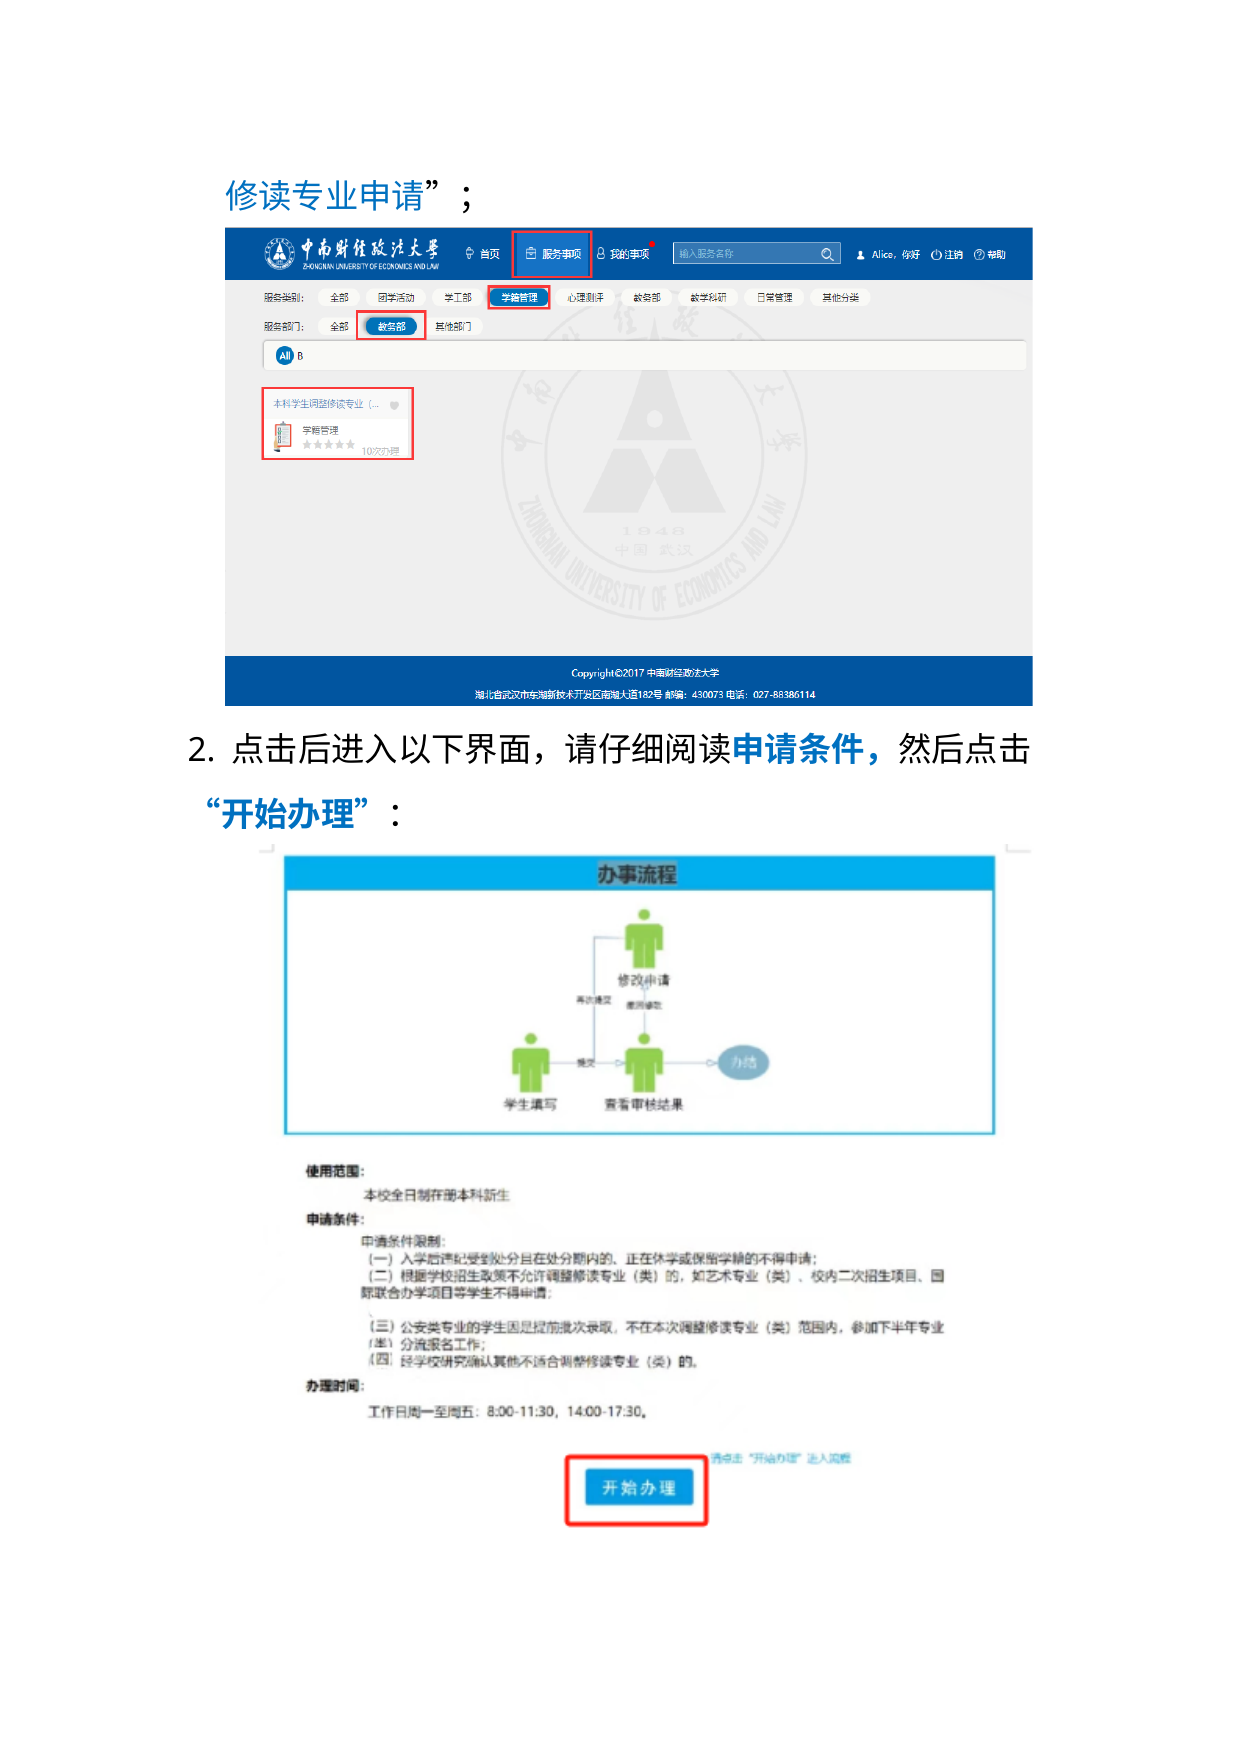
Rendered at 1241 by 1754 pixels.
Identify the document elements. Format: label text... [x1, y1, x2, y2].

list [187, 162, 1053, 227]
list 点击后进入以下界面，请仔细阅读申请条件，然后点击“开始办理”： [187, 714, 1053, 844]
picture [225, 844, 1055, 1562]
picture [225, 227, 1033, 706]
